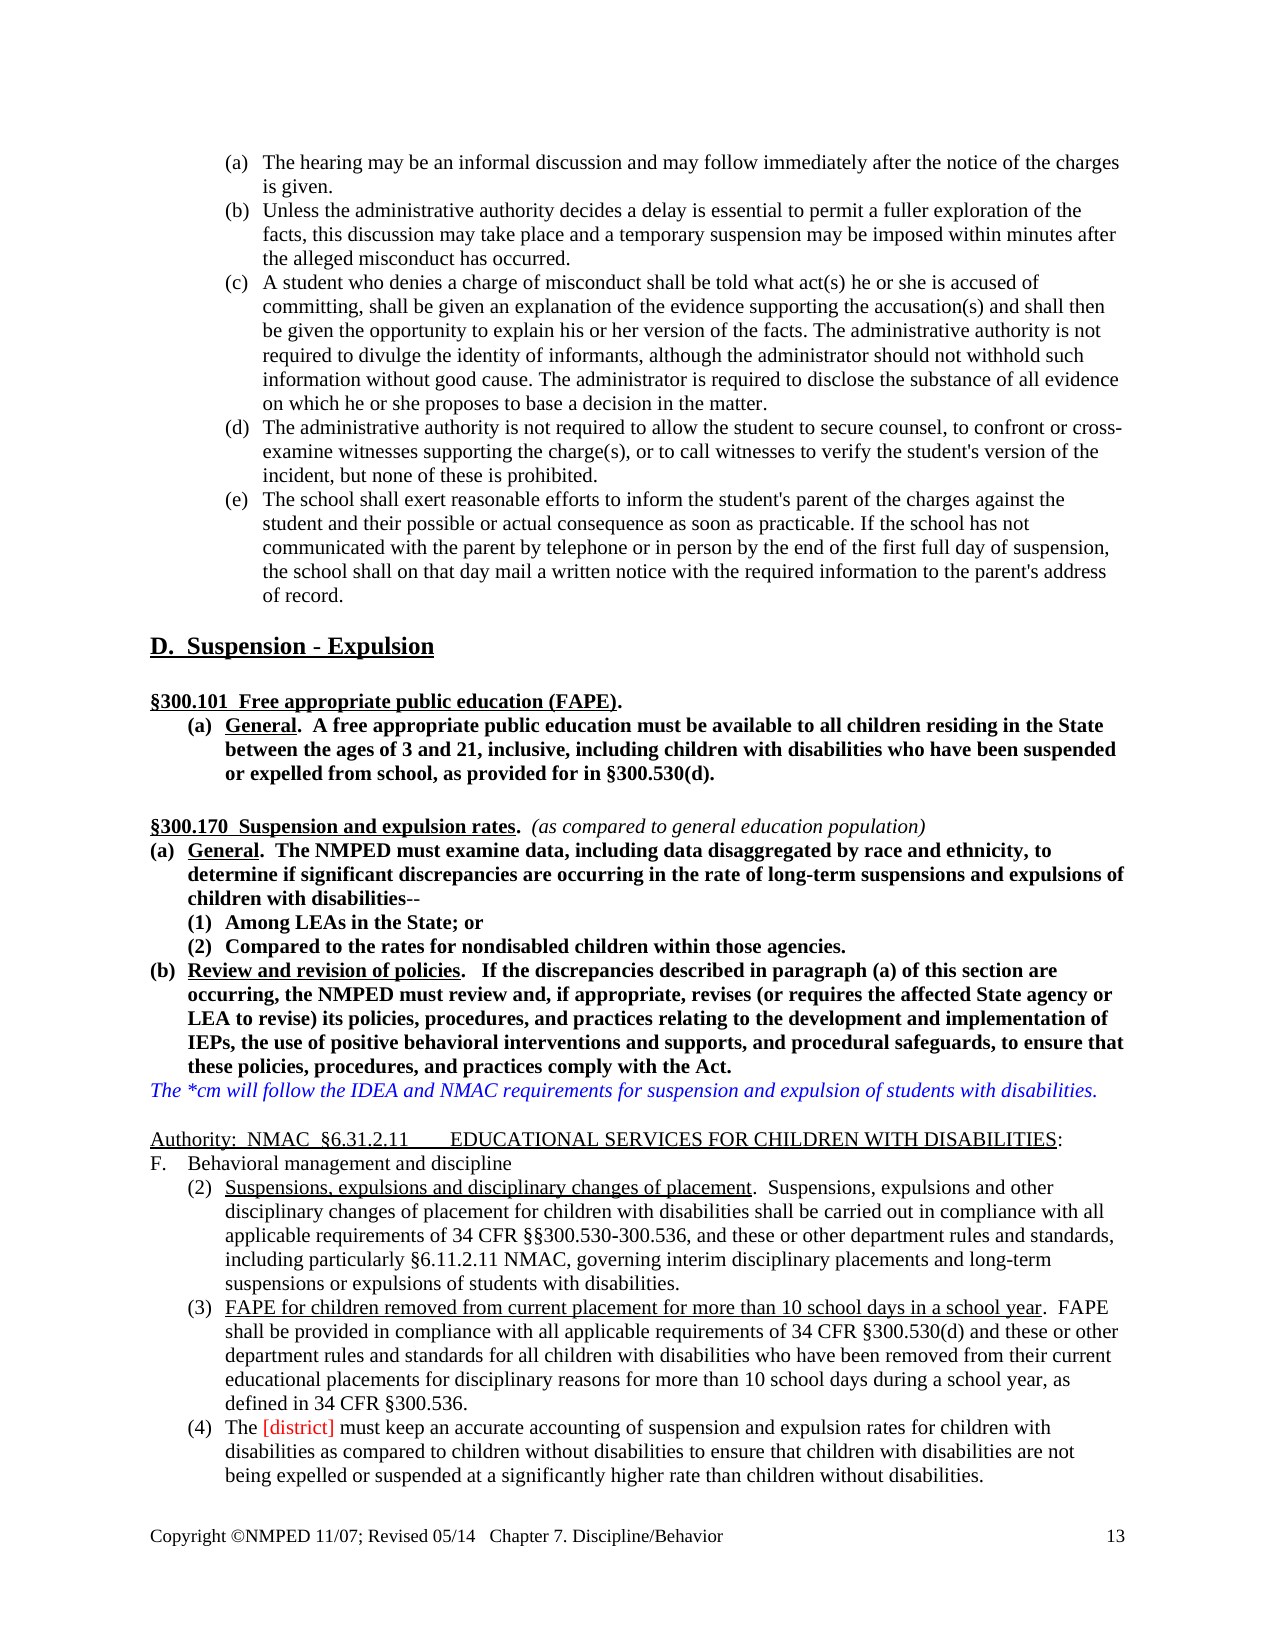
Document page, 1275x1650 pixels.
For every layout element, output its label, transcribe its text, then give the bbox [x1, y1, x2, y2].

text F. Behavioral management and discipline [150, 1151, 1125, 1175]
text (2) Compared to the rates for nondisabled children within those agencies. [187, 934, 1125, 958]
text Authority: NMAC §6.31.2.11 EDUCATIONAL SERVICES FOR CHILDREN WITH DISABILITIES: [150, 1127, 1125, 1151]
text (d) The administrative authority is not required to allow the student to secure counsel, to confront or cross-examine witnesses supporting the charge(s), or to call witnesses to verify the student's version of the incident, but none of these is prohibited. [225, 415, 1125, 487]
text (e) The school shall exert reasonable efforts to inform the student's parent of the charges against the student and their possible or actual consequence as soon as practicable. If the school has not communicated with the parent by telephone or in person by the end of the first full day of suspension, the school shall on that day mail a written notice with the required information to the parent's address of record. [225, 487, 1125, 607]
text (4) The [district] must keep an accurate accounting of suspension and expulsion rates for children with disabilities as compared to children without disabilities to ensure that children with disabilities are not being expelled or suspended at a significantly higher rate than children without disabilities. [187, 1415, 1125, 1487]
text (b) Review and revision of policies. If the discrepancies described in paragraph (a) of this section are occurring, the NMPED must review and, if appropriate, revises (or requires the affected State agency or LEA to revise) its policies, procedures, and practices relating to the development and implementation of IEPs, the use of positive behavioral interventions and supports, and procedural safeguards, to ensure that these policies, procedures, and practices comply with the Act. [150, 958, 1125, 1078]
text D. Suspension - Expulsion [150, 631, 1125, 660]
list General. A free appropriate public education must be available to all children residing in the State between the ages of 3 and 21, inclusive, including children with disabilities who have been suspended or expelled from school, as provided for in §300.530(d). [187, 713, 1125, 785]
text (2) Suspensions, expulsions and disciplinary changes of placement. Suspensions, expulsions and other disciplinary changes of placement for children with disabilities shall be carried out in compliance with all applicable requirements of 34 CFR §§300.530-300.536, and these or other department rules and standards, including particularly §6.11.2.11 NMAC, governing interim disciplinary placements and long-term suspensions or expulsions of students with disabilities. [187, 1175, 1125, 1295]
text The *cm will follow the IDEA and NMAC requirements for suspension and expulsion of students with disabilities. [150, 1078, 1125, 1102]
text §300.170 Suspension and expulsion rates. (as compared to general education population) [150, 814, 1125, 838]
text (b) Unless the administrative authority decides a delay is essential to permit a fuller exploration of the facts, this discussion may take place and a temporary suspension may be imposed within minutes after the alleged misconduct has occurred. [225, 198, 1125, 270]
text (3) FAPE for children removed from current placement for more than 10 school days in a school year. FAPE shall be provided in compliance with all applicable requirements of 34 CFR §300.530(d) and these or other department rules and standards for all children with disabilities who have been removed from their current educational placements for disciplinary reasons for more than 10 school days during a school year, as defined in 34 CFR §300.536. [187, 1295, 1125, 1415]
text §300.101 Free appropriate public education (FAPE). [150, 689, 1125, 713]
text (a) The hearing may be an informal discussion and may follow immediately after the notice of the charges is given. [225, 150, 1125, 198]
text (c) A student who denies a charge of misconduct shall be told what act(s) he or she is accused of committing, shall be given an explanation of the evidence supporting the accusation(s) and shall then be given the opportunity to explain his or her version of the facts. The administrative authority is not required to divulge the identity of informants, although the administrator should not withhold such information without good cause. The administrator is required to disclose the substance of all evidence on which he or she proposes to base a decision in the matter. [225, 270, 1125, 415]
text (1) Among LEAs in the State; or [187, 910, 1125, 934]
text (a) General. The NMPED must examine data, including data disaggregated by race and ethnicity, to determine if significant discrepancies are occurring in the rate of long-term suspensions and expulsions of children with disabilities-- [150, 838, 1125, 910]
